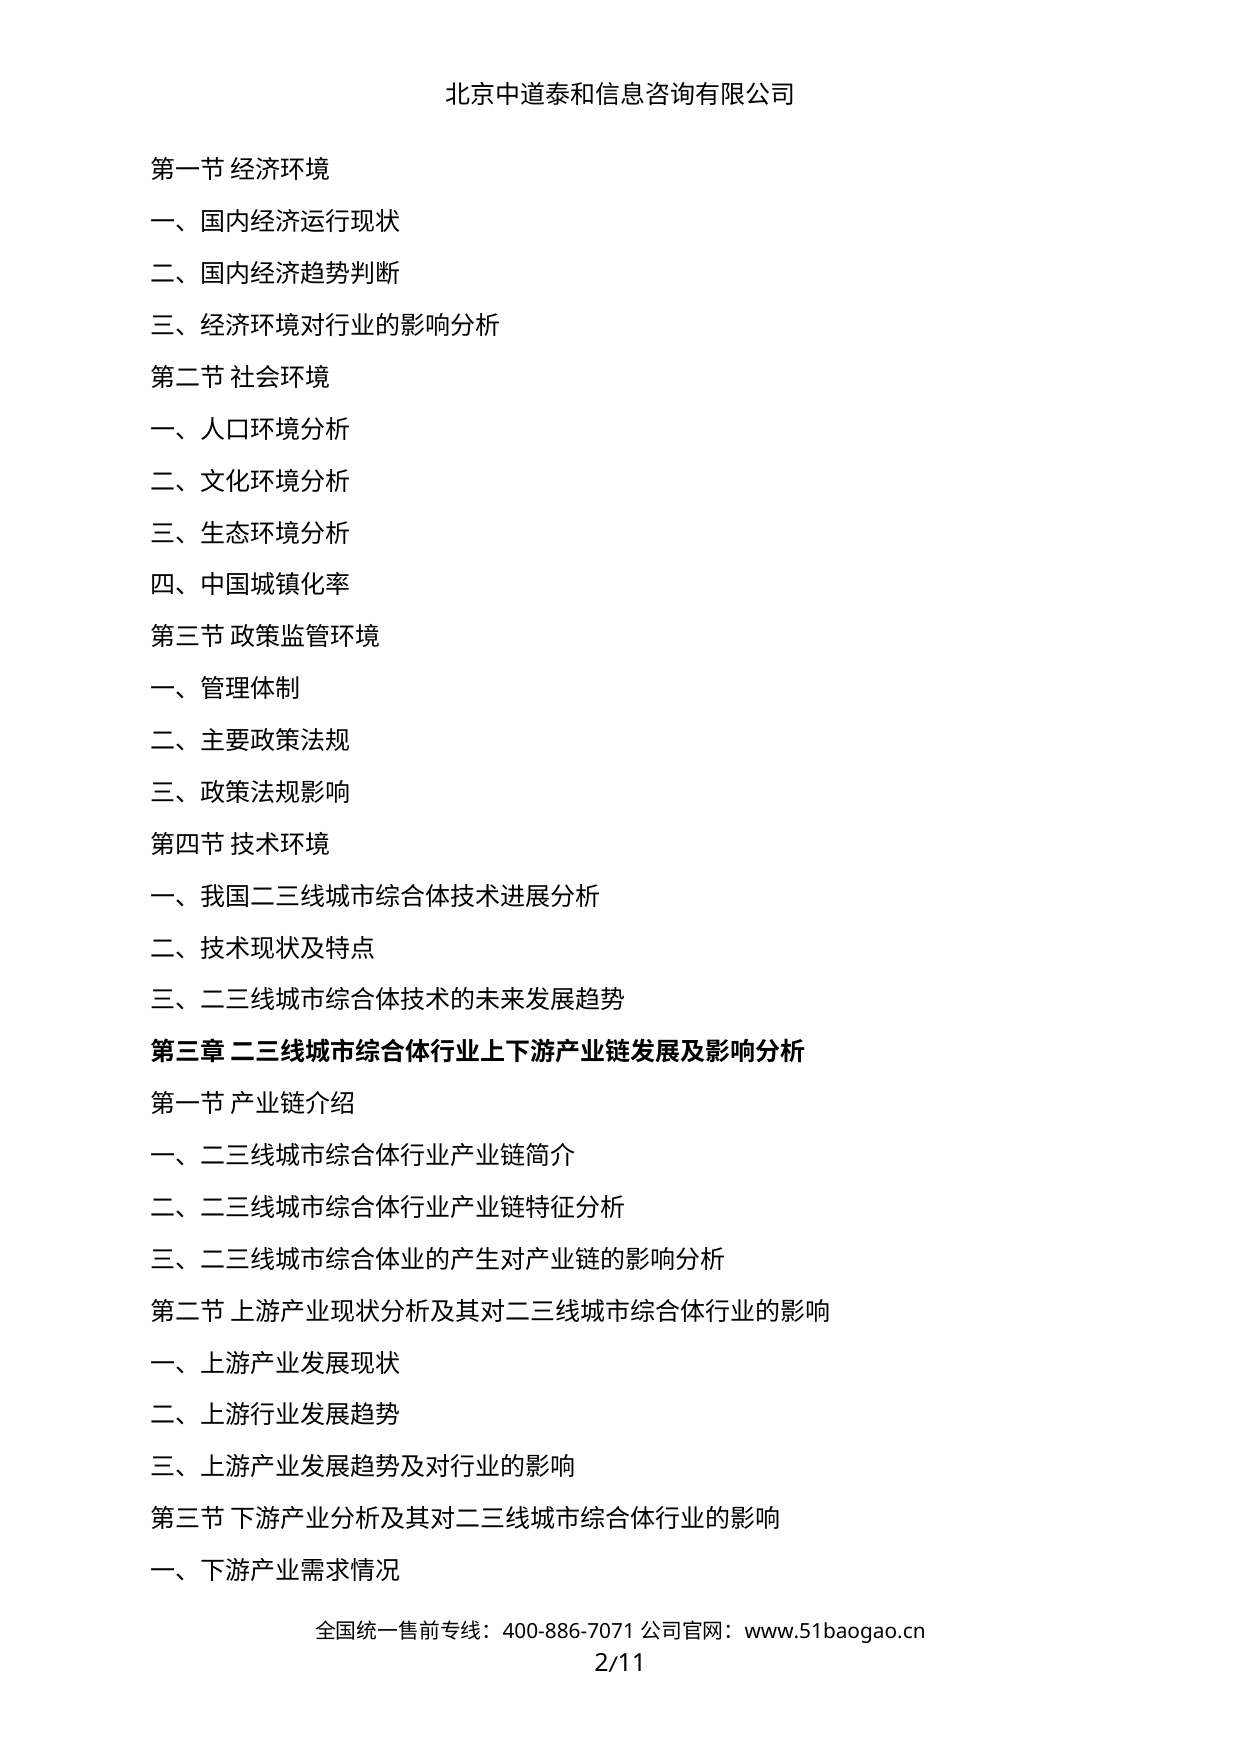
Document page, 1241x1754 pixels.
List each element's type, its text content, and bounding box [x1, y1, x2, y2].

text 第二节 社会环境 [150, 357, 1090, 394]
text 一、下游产业需求情况 [150, 1551, 1090, 1587]
text 三、上游产业发展趋势及对行业的影响 [150, 1447, 1090, 1483]
text 一、上游产业发展现状 [150, 1343, 1090, 1379]
text 二、主要政策法规 [150, 721, 1090, 757]
text 三、二三线城市综合体业的产生对产业链的影响分析 [150, 1239, 1090, 1276]
text 四、中国城镇化率 [150, 565, 1090, 601]
text 三、经济环境对行业的影响分析 [150, 306, 1090, 342]
text 三、生态环境分析 [150, 513, 1090, 549]
text 二、文化环境分析 [150, 461, 1090, 497]
text 一、我国二三线城市综合体技术进展分析 [150, 876, 1090, 912]
text 第四节 技术环境 [150, 824, 1090, 861]
text 三、政策法规影响 [150, 772, 1090, 809]
text 第一节 产业链介绍 [150, 1084, 1090, 1120]
text 二、上游行业发展趋势 [150, 1395, 1090, 1431]
text 第三节 下游产业分析及其对二三线城市综合体行业的影响 [150, 1499, 1090, 1535]
text 二、国内经济趋势判断 [150, 254, 1090, 290]
text 一、二三线城市综合体行业产业链简介 [150, 1136, 1090, 1172]
text 二、二三线城市综合体行业产业链特征分析 [150, 1187, 1090, 1224]
text 第一节 经济环境 [150, 150, 1090, 186]
text 第三章 二三线城市综合体行业上下游产业链发展及影响分析 [150, 1032, 1090, 1068]
text 三、二三线城市综合体技术的未来发展趋势 [150, 980, 1090, 1016]
text 一、国内经济运行现状 [150, 202, 1090, 238]
text 一、人口环境分析 [150, 409, 1090, 446]
text 一、管理体制 [150, 669, 1090, 705]
text 二、技术现状及特点 [150, 928, 1090, 964]
text 第二节 上游产业现状分析及其对二三线城市综合体行业的影响 [150, 1291, 1090, 1327]
text 第三节 政策监管环境 [150, 617, 1090, 653]
